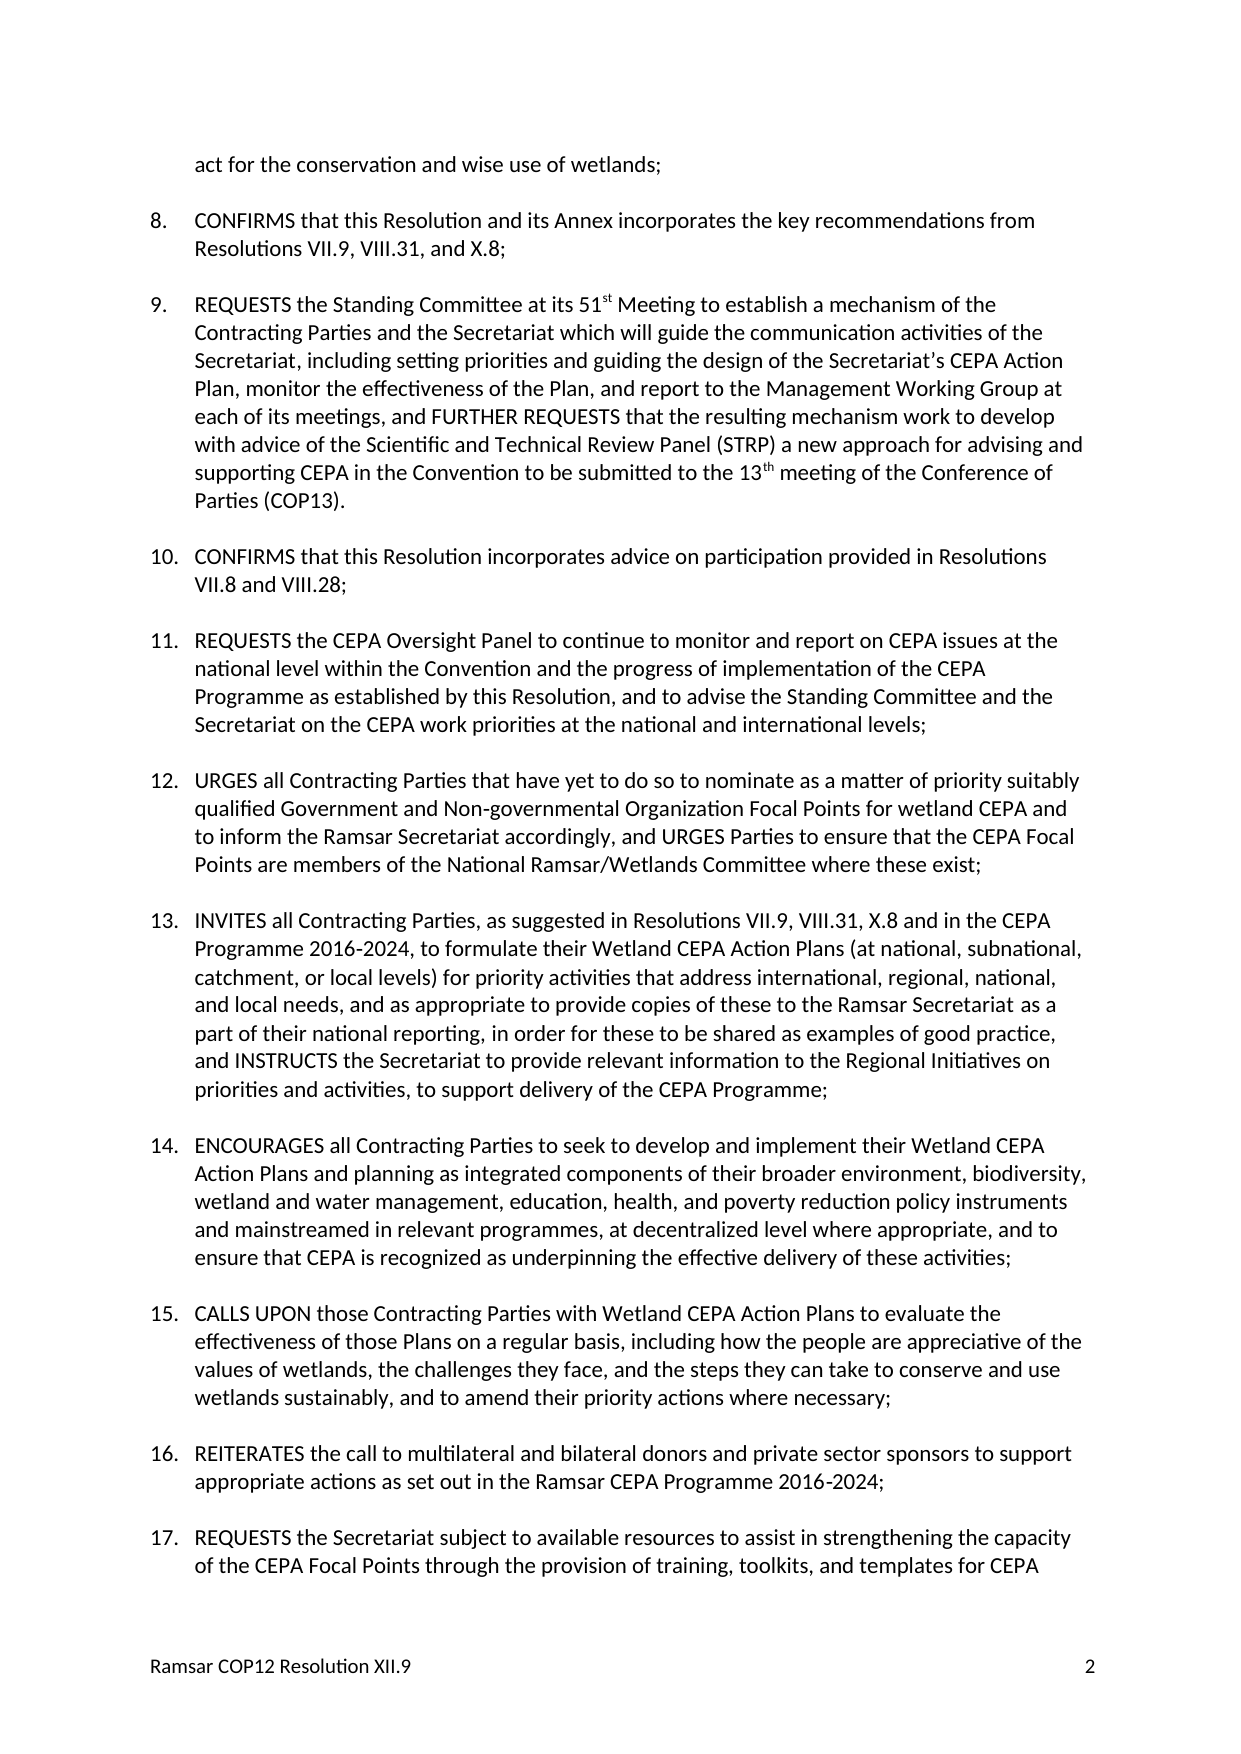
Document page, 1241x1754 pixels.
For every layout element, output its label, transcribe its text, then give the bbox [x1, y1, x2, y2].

list CONFIRMS that this Resolution and its Annex incorporates the key recommendations from Resolutions VII.9, VIII.31, and X.8; [150, 206, 1090, 262]
list INVITES all Contracting Parties, as suggested in Resolutions VII.9, VIII.31, X.8 and in the CEPA Programme 2016‐2024, to formulate their Wetland CEPA Action Plans (at national, subnational, catchment, or local levels) for priority activities that address international, regional, national, and local needs, and as appropriate to provide copies of these to the Ramsar Secretariat as a part of their national reporting, in order for these to be shared as examples of good practice, and INSTRUCTS the Secretariat to provide relevant information to the Regional Initiatives on priorities and activities, to support delivery of the CEPA Programme; [150, 907, 1090, 1103]
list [150, 150, 1090, 178]
list CALLS UPON those Contracting Parties with Wetland CEPA Action Plans to evaluate the effectiveness of those Plans on a regular basis, including how the people are appreciative of the values of wetlands, the challenges they face, and the steps they can take to conserve and use wetlands sustainably, and to amend their priority actions where necessary; [150, 1299, 1090, 1411]
list ENCOURAGES all Contracting Parties to seek to develop and implement their Wetland CEPA Action Plans and planning as integrated components of their broader environment, biodiversity, wetland and water management, education, health, and poverty reduction policy instruments and mainstreamed in relevant programmes, at decentralized level where appropriate, and to ensure that CEPA is recognized as underpinning the effective delivery of these activities; [150, 1131, 1090, 1271]
list REQUESTS the CEPA Oversight Panel to continue to monitor and report on CEPA issues at the national level within the Convention and the progress of implementation of the CEPA Programme as established by this Resolution, and to advise the Standing Committee and the Secretariat on the CEPA work priorities at the national and international levels; [150, 626, 1090, 738]
list REITERATES the call to multilateral and bilateral donors and private sector sponsors to support appropriate actions as set out in the Ramsar CEPA Programme 2016‐2024; [150, 1439, 1090, 1495]
list REQUESTS the Standing Committee at its 51st Meeting to establish a mechanism of the Contracting Parties and the Secretariat which will guide the communication activities of the Secretariat, including setting priorities and guiding the design of the Secretariat’s CEPA Action Plan, monitor the effectiveness of the Plan, and report to the Management Working Group at each of its meetings, and FURTHER REQUESTS that the resulting mechanism work to develop with advice of the Scientific and Technical Review Panel (STRP) a new approach for advising and supporting CEPA in the Convention to be submitted to the 13th meeting of the Conference of Parties (COP13). [150, 290, 1090, 514]
list URGES all Contracting Parties that have yet to do so to nominate as a matter of priority suitably qualified Government and Non‐governmental Organization Focal Points for wetland CEPA and to inform the Ramsar Secretariat accordingly, and URGES Parties to ensure that the CEPA Focal Points are members of the National Ramsar/Wetlands Committee where these exist; [150, 766, 1090, 878]
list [150, 1523, 1090, 1579]
list CONFIRMS that this Resolution incorporates advice on participation provided in Resolutions VII.8 and VIII.28; [150, 542, 1090, 598]
